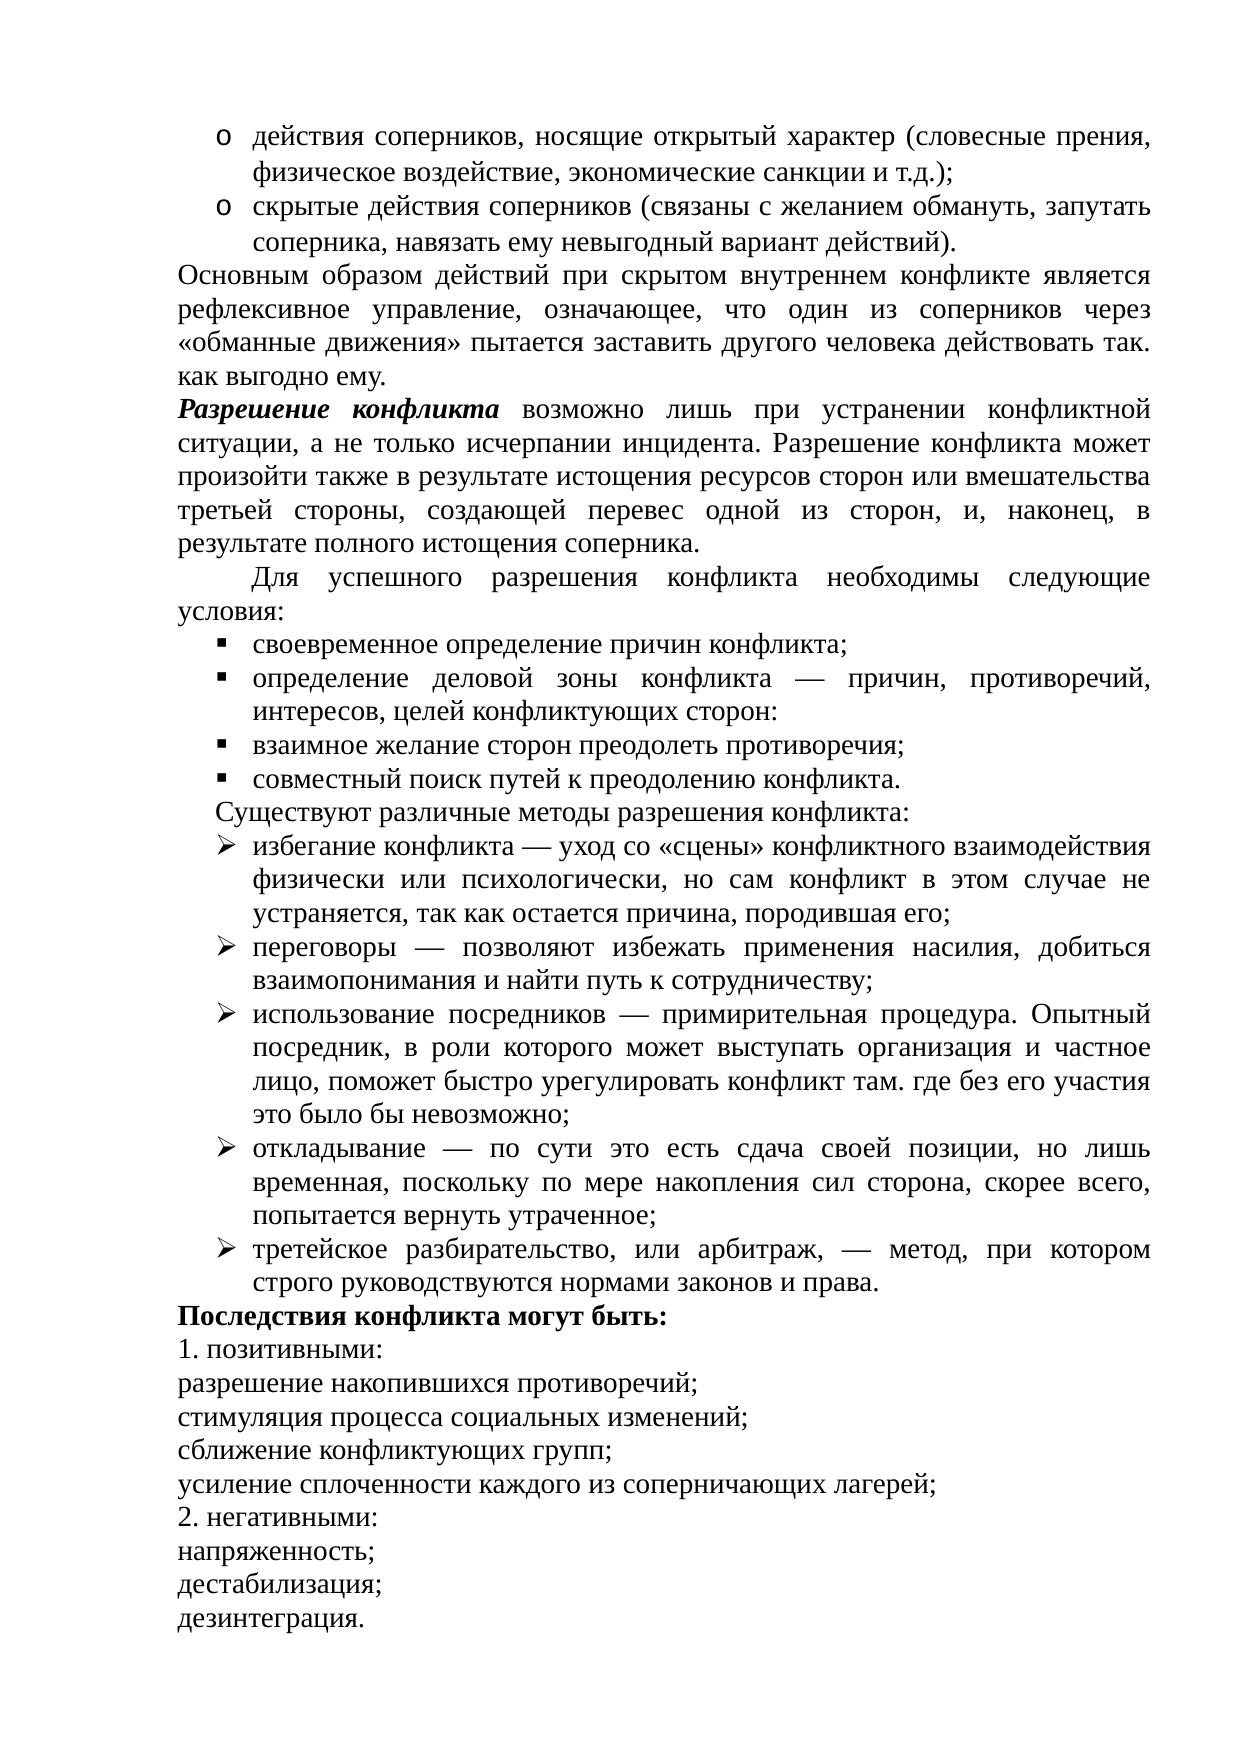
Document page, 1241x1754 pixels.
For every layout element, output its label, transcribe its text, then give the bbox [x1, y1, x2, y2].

text Для успешного разрешения конфликта необходимы следующие условия: [177, 559, 1152, 626]
list использование посредников — примирительная процедура. Опытный посредник, в роли которого может выступать организация и частное лицо, поможет быстро урегулировать конфликт там. где без его участия это было бы невозможно; [215, 996, 1152, 1130]
text дезинтеграция. [177, 1600, 1152, 1633]
list скрытые действия соперников (связаны с желанием обмануть, запутать соперника, навязать ему невыгодный вариант действий). [215, 188, 1152, 257]
list избегание конфликта — уход со «сцены» конфликтного взаимодействия физически или психологически, но сам конфликт в этом случае не устраняется, так как остается причина, породившая его; [215, 828, 1152, 929]
list третейское разбирательство, или арбитраж, — метод, при котором строго руководствуются нормами законов и права. [215, 1231, 1152, 1298]
text стимуляция процесса социальных изменений; [177, 1399, 1152, 1432]
list переговоры — позволяют избежать применения насилия, добиться взаимопонимания и найти путь к сотрудничеству; [215, 929, 1152, 996]
list действия соперников, носящие открытый характер (словесные прения, физическое воздействие, экономические санкции и т.д.); [215, 118, 1152, 188]
text Основным образом действий при скрытом внутреннем конфликте является рефлексивное управление, означающее, что один из соперников через «обманные движения» пытается заставить другого человека действовать так. как выгодно ему. [177, 257, 1152, 391]
text Разрешение конфликта возможно лишь при устранении конфликтной ситуации, а не только исчерпании инцидента. Разрешение конфликта может произойти также в результате истощения ресурсов сторон или вмешательства третьей стороны, создающей перевес одной из сторон, и, наконец, в результате полного истощения соперника. [177, 391, 1152, 559]
text сближение конфликтующих групп; [177, 1432, 1152, 1466]
list своевременное определение причин конфликта; [215, 626, 1152, 660]
text 2. негативными: [177, 1499, 1152, 1533]
list совместный поиск путей к преодолению конфликта. [215, 761, 1152, 794]
text 1. позитивными: [177, 1332, 1152, 1365]
text Последствия конфликта могут быть: [177, 1298, 1152, 1332]
list определение деловой зоны конфликта — причин, противоречий, интересов, целей конфликтующих сторон: [215, 660, 1152, 727]
text напряженность; [177, 1533, 1152, 1566]
list откладывание — по сути это есть сдача своей позиции, но лишь временная, поскольку по мере накопления сил сторона, скорее всего, попытается вернуть утраченное; [215, 1130, 1152, 1231]
text Существуют различные методы разрешения конфликта: [177, 794, 1152, 828]
text усиление сплоченности каждого из соперничающих лагерей; [177, 1466, 1152, 1499]
text дестабилизация; [177, 1566, 1152, 1600]
list взаимное желание сторон преодолеть противоречия; [215, 727, 1152, 761]
text разрешение накопившихся противоречий; [177, 1365, 1152, 1399]
